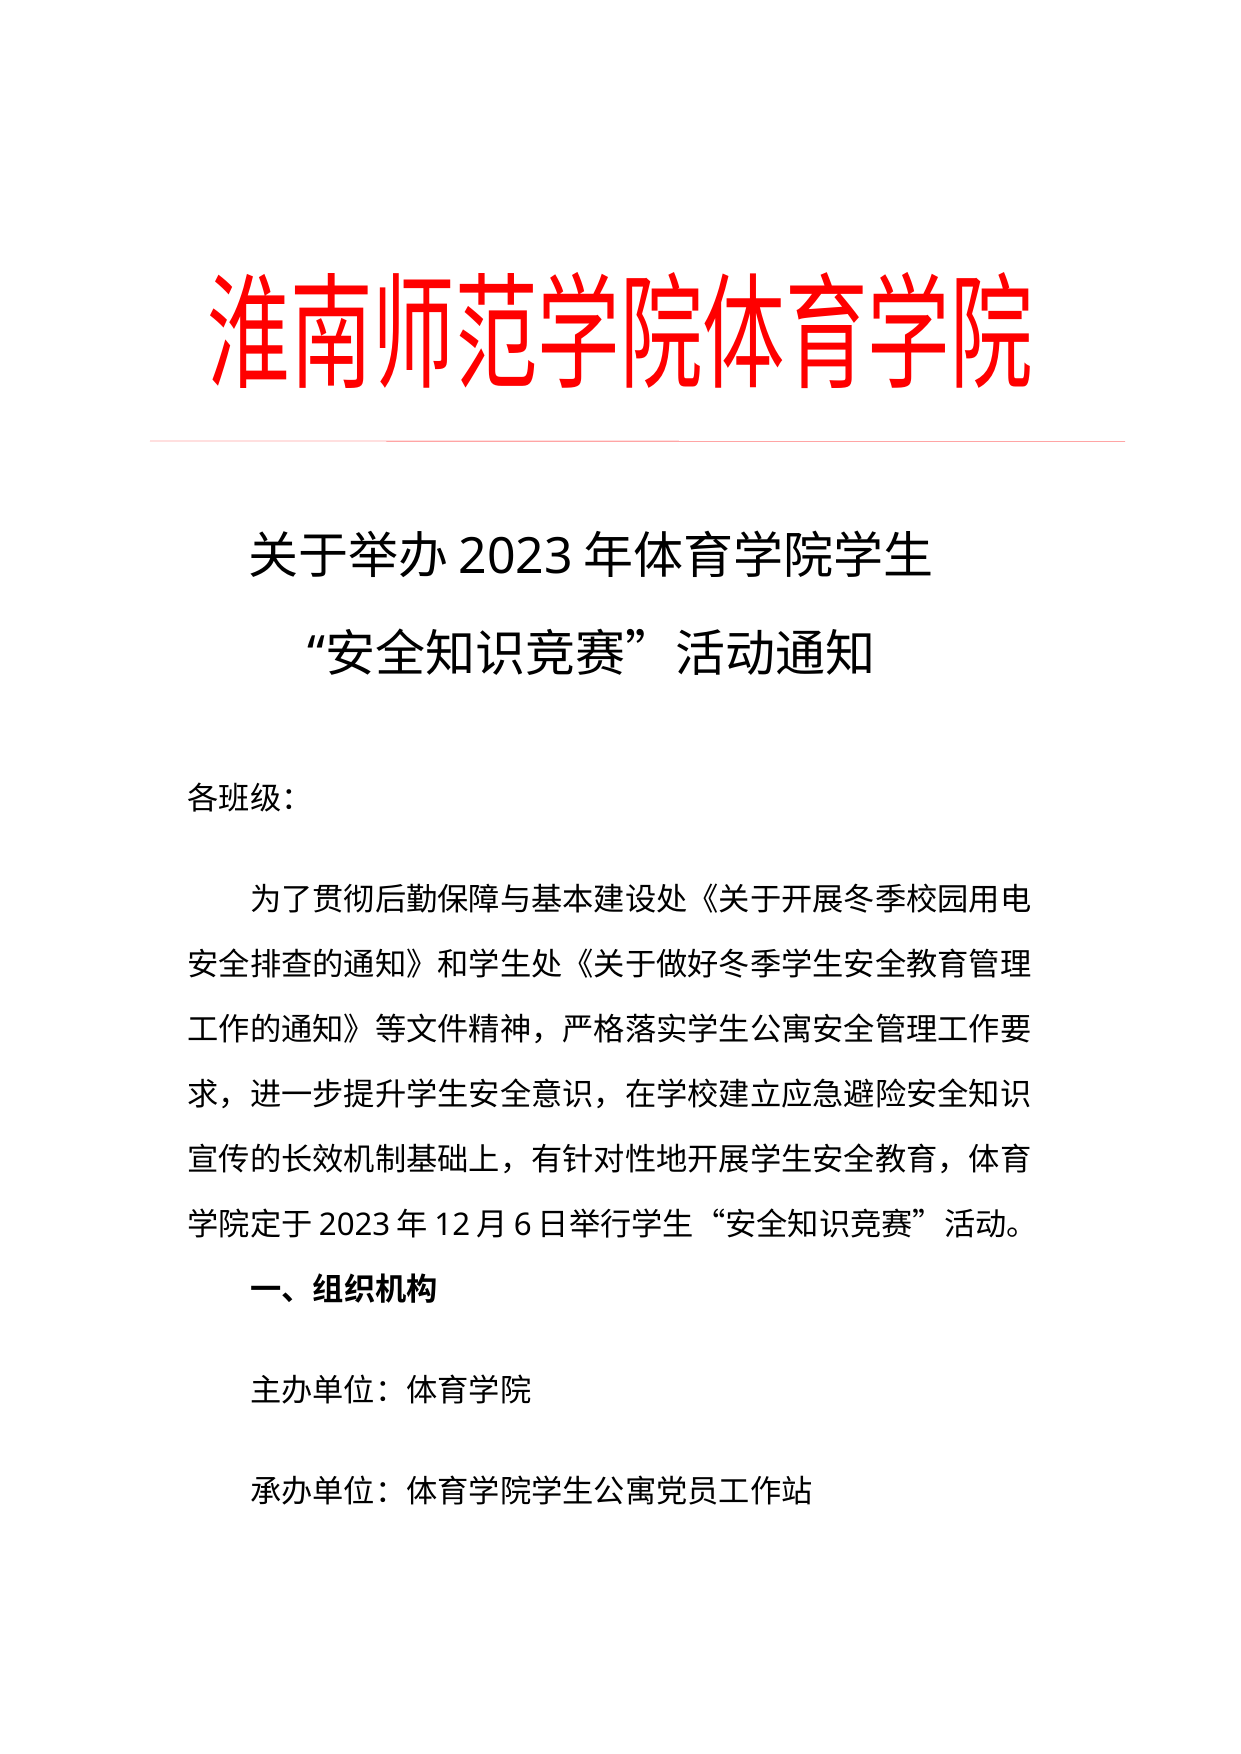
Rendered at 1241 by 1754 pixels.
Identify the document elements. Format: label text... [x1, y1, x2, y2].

text 承办单位：体育学院学生公寓党员工作站 [187, 1457, 1053, 1522]
text 一、组织机构 [187, 1254, 1053, 1319]
text 各班级： [187, 763, 1053, 828]
text 关于举办2023年体育学院学生 [187, 503, 994, 601]
text 淮南师范学院体育学院 [187, 227, 1053, 422]
text “安全知识竞赛”活动通知 [187, 601, 994, 698]
text 为了贯彻后勤保障与基本建设处《关于开展冬季校园用电安全排查的通知》和学生处《关于做好冬季学生安全教育管理工作的通知》等文件精神，严格落实学生公寓安全管理工作要求，进一步提升学生安全意识，在学校建立应急避险安全知识宣传的长效机制基础上，有针对性地开展学生安全教育，体育学院定于2023年12月6日举行学生“安全知识竞赛”活动。 [187, 864, 1053, 1254]
text 主办单位：体育学院 [187, 1356, 1053, 1421]
